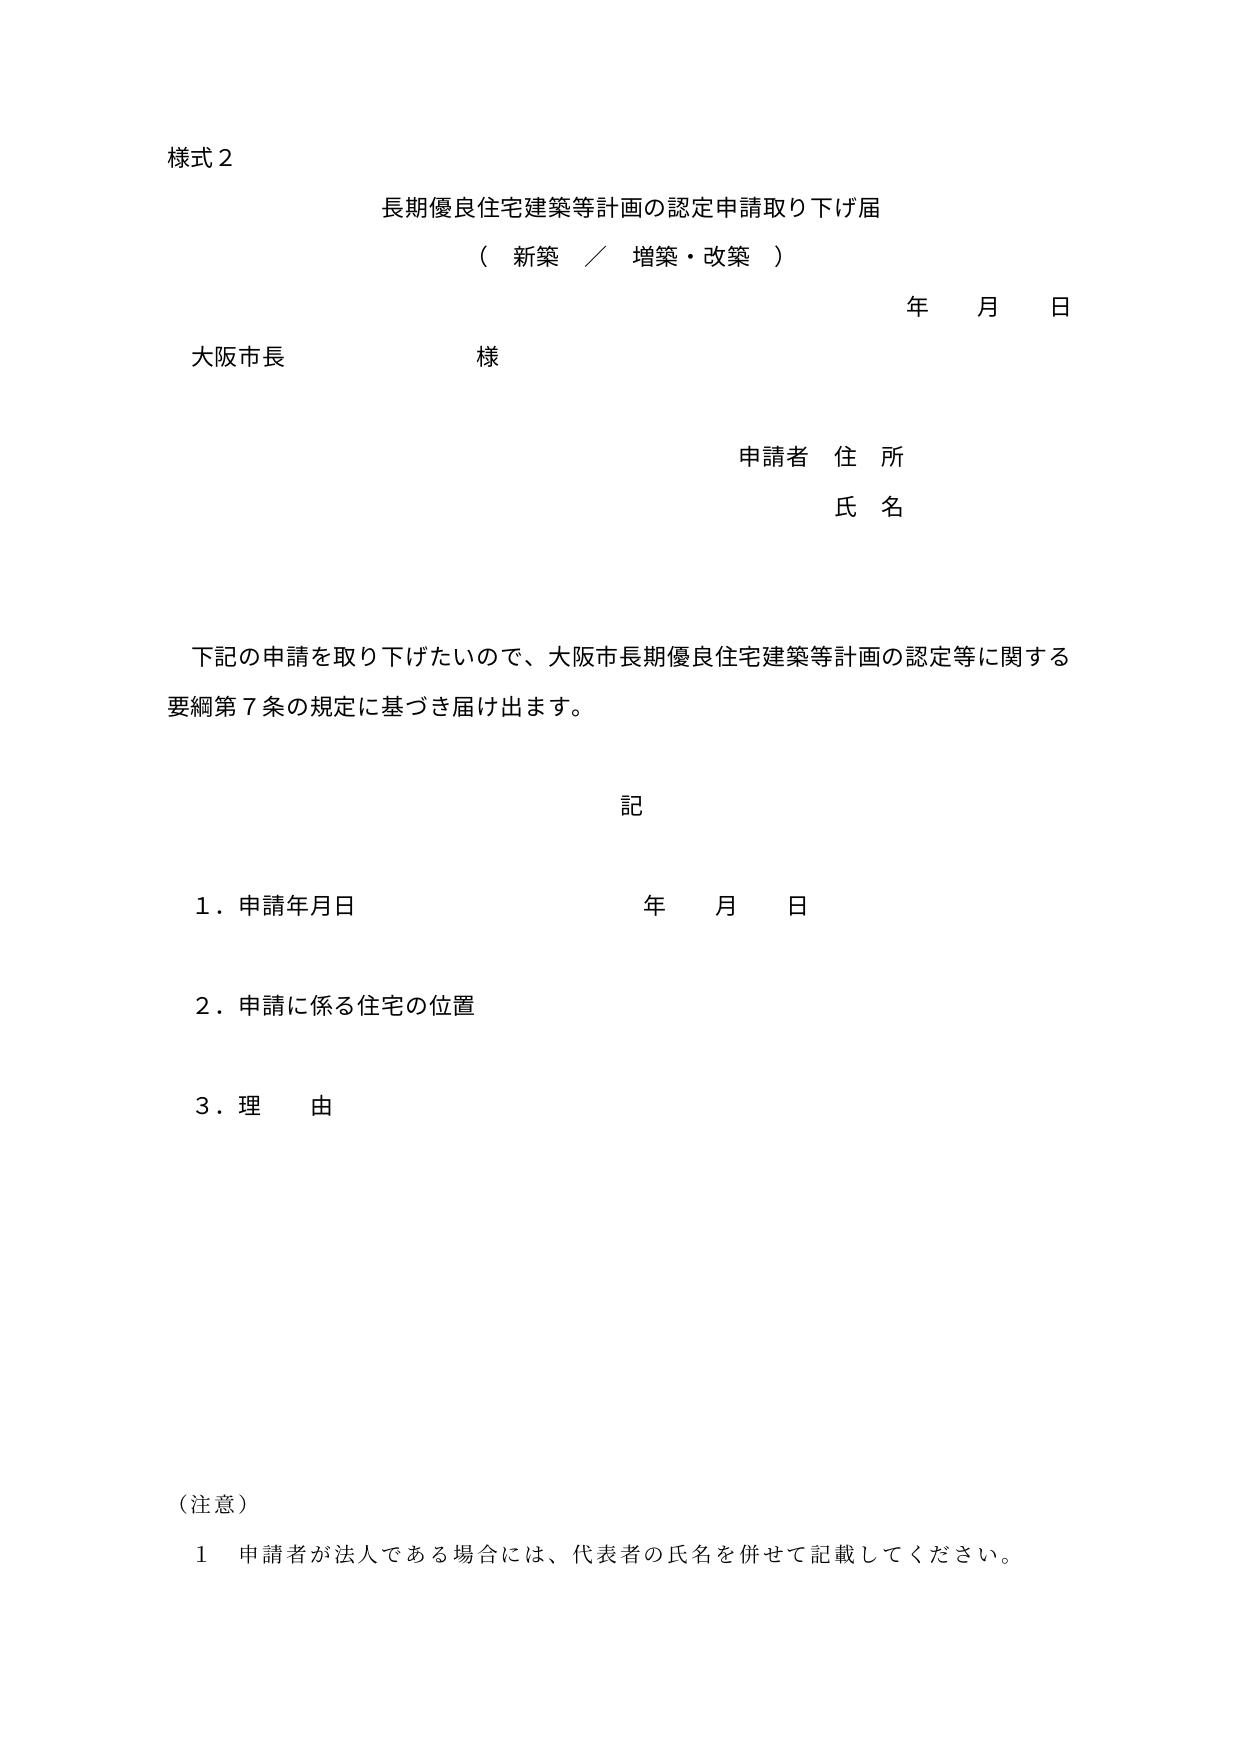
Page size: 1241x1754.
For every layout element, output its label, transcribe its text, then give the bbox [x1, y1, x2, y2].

text １ 申請者が法人である場合には、代表者の氏名を併せて記載してください。 [167, 1528, 1073, 1578]
text （注意） [167, 1478, 1073, 1528]
text 年 月 日 [167, 281, 1073, 331]
text １．申請年月日 年 月 日 [167, 879, 1073, 929]
text 記 [167, 780, 1073, 830]
text ２．申請に係る住宅の位置 [167, 979, 1073, 1029]
text 様式２ [167, 131, 1073, 181]
text 下記の申請を取り下げたいので、大阪市長期優良住宅建築等計画の認定等に関する要綱第７条の規定に基づき届け出ます。 [167, 630, 1073, 730]
text ３．理 由 [167, 1079, 1073, 1129]
text 申請者 住 所 [167, 431, 1073, 480]
text 氏 名 印 [167, 480, 1073, 580]
text 大阪市長 様 [167, 331, 1073, 381]
text 長期優良住宅建築等計画の認定申請取り下げ届 [167, 181, 1073, 231]
text （ 新築 ／ 増築・改築 ） [167, 231, 1073, 281]
